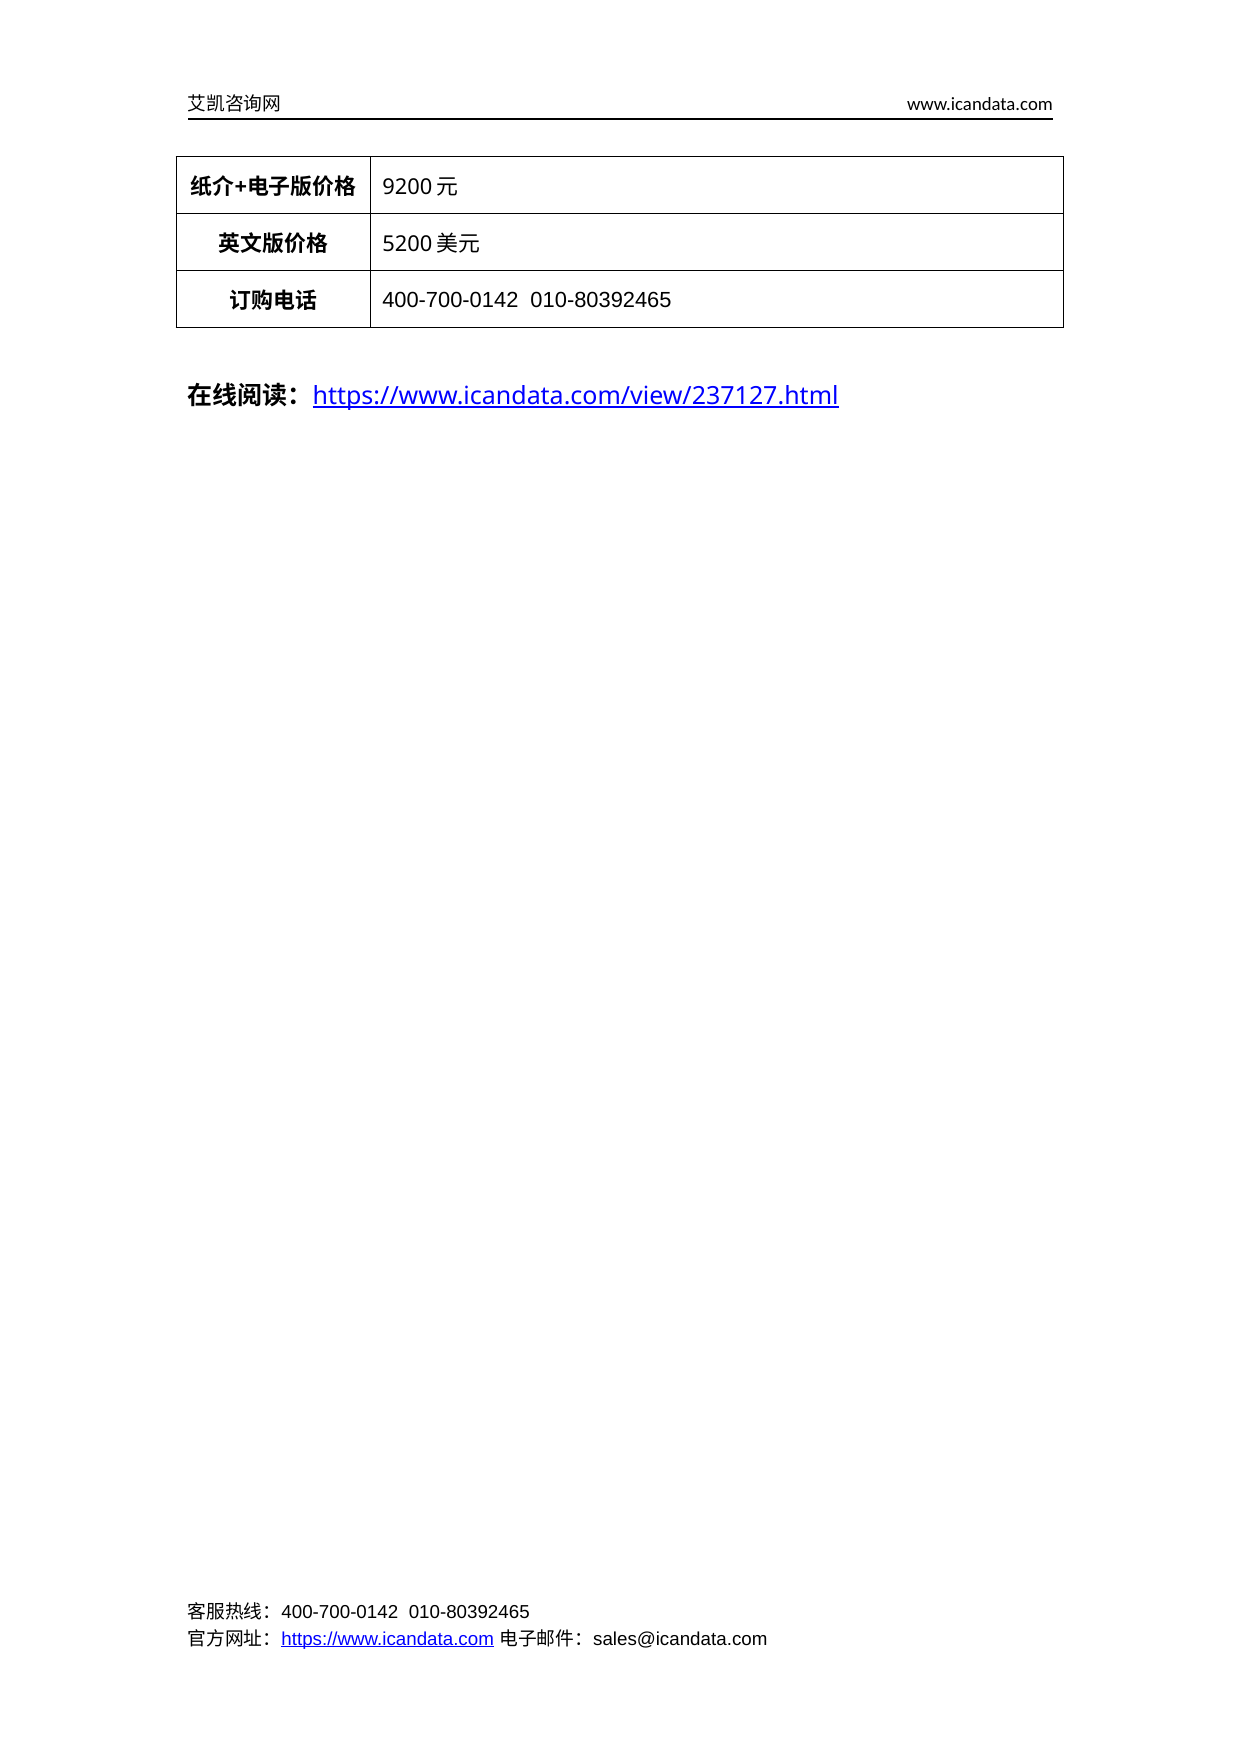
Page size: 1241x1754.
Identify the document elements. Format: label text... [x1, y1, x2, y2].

table_cell 400-700-0142 010-80392465 [371, 271, 1063, 327]
table_cell 英文版价格 [177, 214, 370, 270]
table_cell 纸介+电子版价格 [177, 157, 370, 213]
text 在线阅读：https://www.icandata.com/view/237127.html [187, 361, 1053, 426]
table_cell 5200美元 [371, 214, 1063, 270]
table_cell 9200元 [371, 157, 1063, 213]
table_cell 订购电话 [177, 271, 370, 327]
